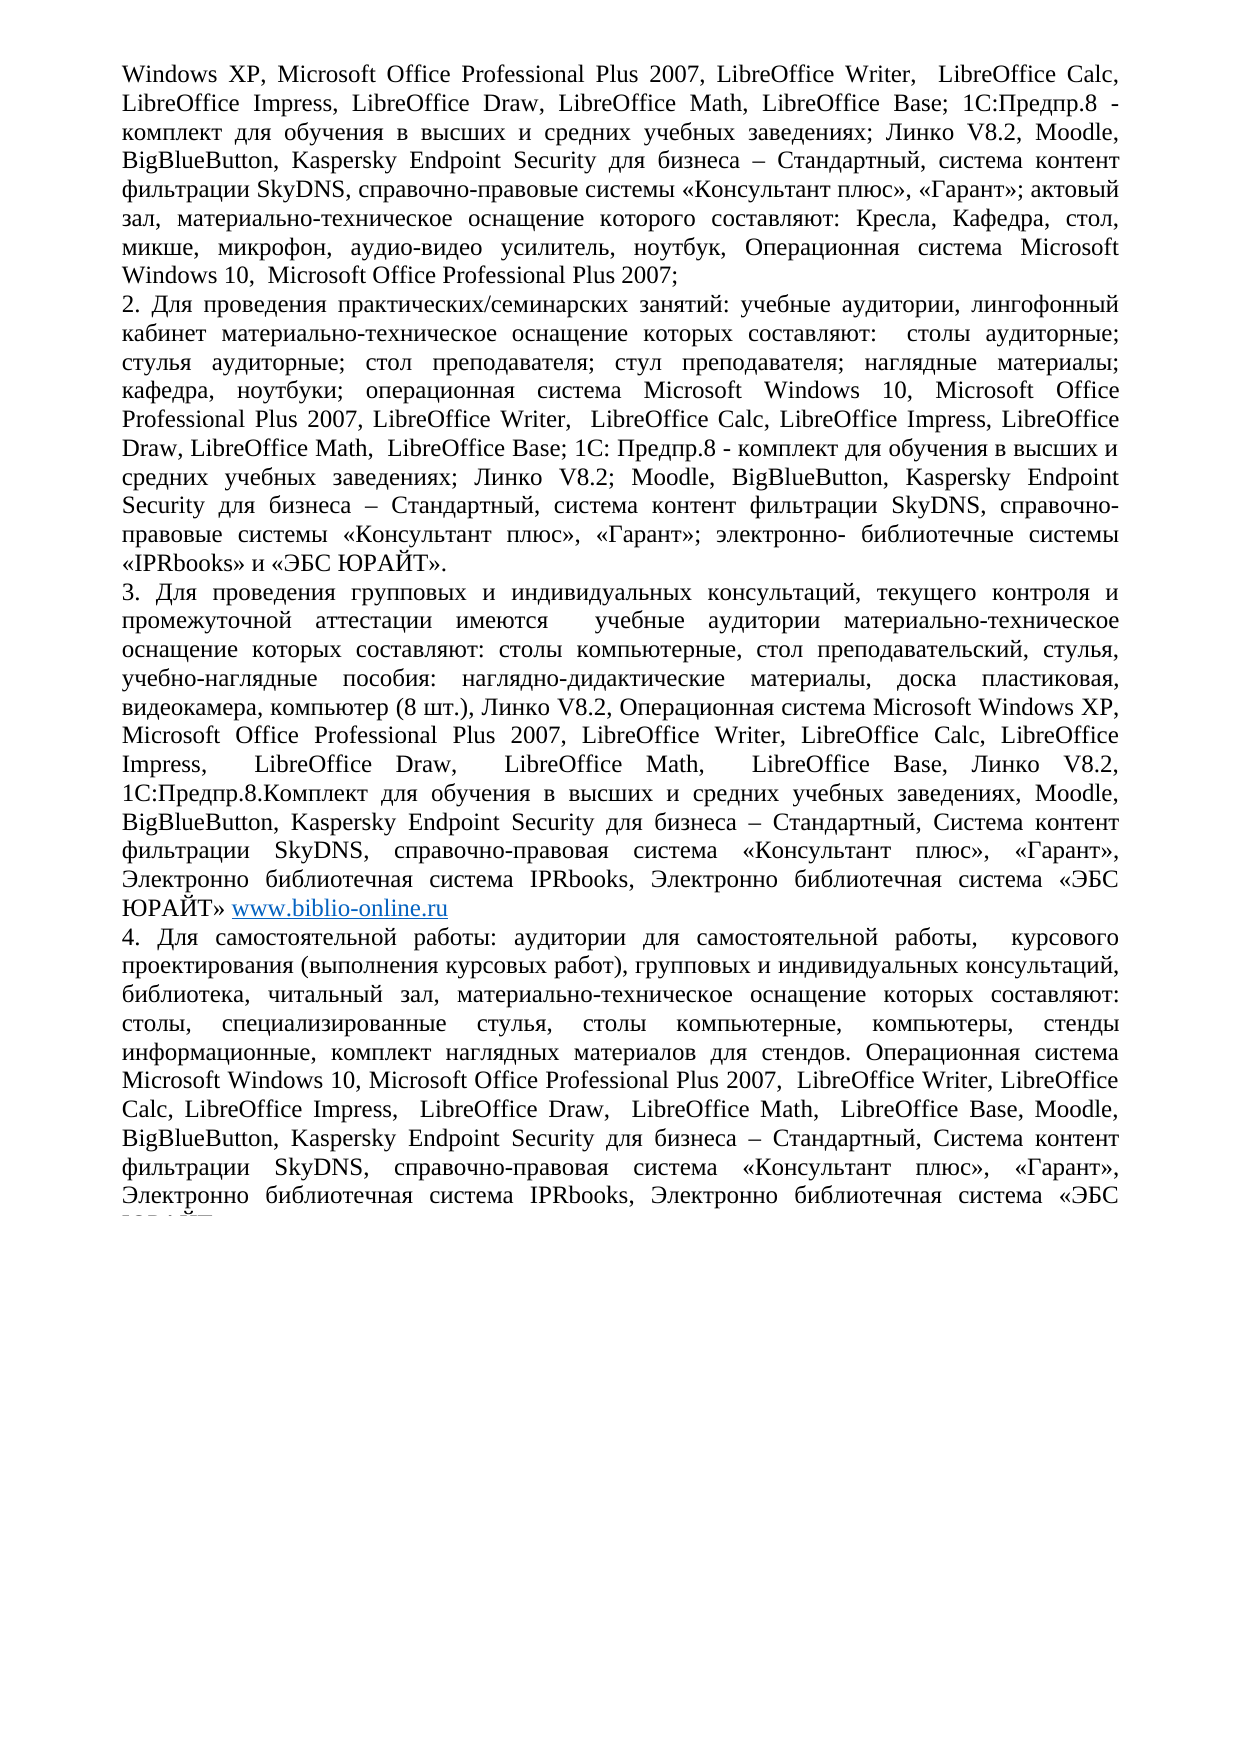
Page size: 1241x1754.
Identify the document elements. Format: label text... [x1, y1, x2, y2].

table_header Windows XP, Microsoft Office Professional Plus 2007, LibreOffice Writer, LibreOffice Calc, LibreOffice Impress, LibreOffice Draw, LibreOffice Math, LibreOffice Base; 1С:Предпр.8 - комплект для обучения в высших и средних учебных заведениях; Линко V8.2, Moodle, BigBlueButton, Kaspersky Endpoint Security для бизнеса – Стандартный, система контент фильтрации SkyDNS, справочно-правовые системы «Консультант плюс», «Гарант»; актовый зал, материально-техническое оснащение которого составляют: Кресла, Кафедра, стол, микше, микрофон, аудио-видео усилитель, ноутбук, Операционная система Microsoft Windows 10, Microsoft Office Professional Plus 2007; 2. Для проведения практических/семинарских занятий: учебные аудитории, лингофонный кабинет материально-техническое оснащение которых составляют: столы аудиторные; стулья аудиторные; стол преподавателя; стул преподавателя; наглядные материалы; кафедра, ноутбуки; операционная система Microsoft Windows 10, Microsoft Office Professional Plus 2007, LibreOffice Writer, LibreOffice Calc, LibreOffice Impress, LibreOffice Draw, LibreOffice Math, LibreOffice Base; 1С: Предпр.8 - комплект для обучения в высших и средних учебных заведениях; Линко V8.2; Moodle, BigBlueButton, Kaspersky Endpoint Security для бизнеса – Стандартный, система контент фильтрации SkyDNS, справочно-правовые системы «Консультант плюс», «Гарант»; электронно- библиотечные системы «IPRbooks» и «ЭБС ЮРАЙТ». 3. Для проведения групповых и индивидуальных консультаций, текущего контроля и промежуточной аттестации имеются учебные аудитории материально-техническое оснащение которых составляют: столы компьютерные, стол преподавательский, стулья, учебно-наглядные пособия: наглядно-дидактические материалы, доска пластиковая, видеокамера, компьютер (8 шт.), Линко V8.2, Операционная система Microsoft Windows XP, Microsoft Office Professional Plus 2007, LibreOffice Writer, LibreOffice Calc, LibreOffice Impress, LibreOffice Draw, LibreOffice Math, LibreOffice Base, Линко V8.2, 1С:Предпр.8.Комплект для обучения в высших и средних учебных заведениях, Moodle, BigBlueButton, Kaspersky Endpoint Security для бизнеса – Стандартный, Система контент фильтрации SkyDNS, справочно-правовая система «Консультант плюс», «Гарант», Электронно библиотечная система IPRbooks, Электронно библиотечная система «ЭБС ЮРАЙТ» www.biblio-online.ru 4. Для самостоятельной работы: аудитории для самостоятельной работы, курсового проектирования (выполнения курсовых работ), групповых и индивидуальных консультаций, библиотека, читальный зал, материально-техническое оснащение которых составляют: столы, специализированные стулья, столы компьютерные, компьютеры, стенды информационные, комплект наглядных материалов для стендов. Операционная система Microsoft Windows 10, Microsoft Office Professional Plus 2007, LibreOffice Writer, LibreOffice Calc, LibreOffice Impress, LibreOffice Draw, LibreOffice Math, LibreOffice Base, Moodle, BigBlueButton, Kaspersky Endpoint Security для бизнеса – Стандартный, Система контент фильтрации SkyDNS, справочно-правовая система «Консультант плюс», «Гарант», Электронно библиотечная система IPRbooks, Электронно библиотечная система «ЭБС ЮРАЙТ». [118, 59, 1124, 1216]
